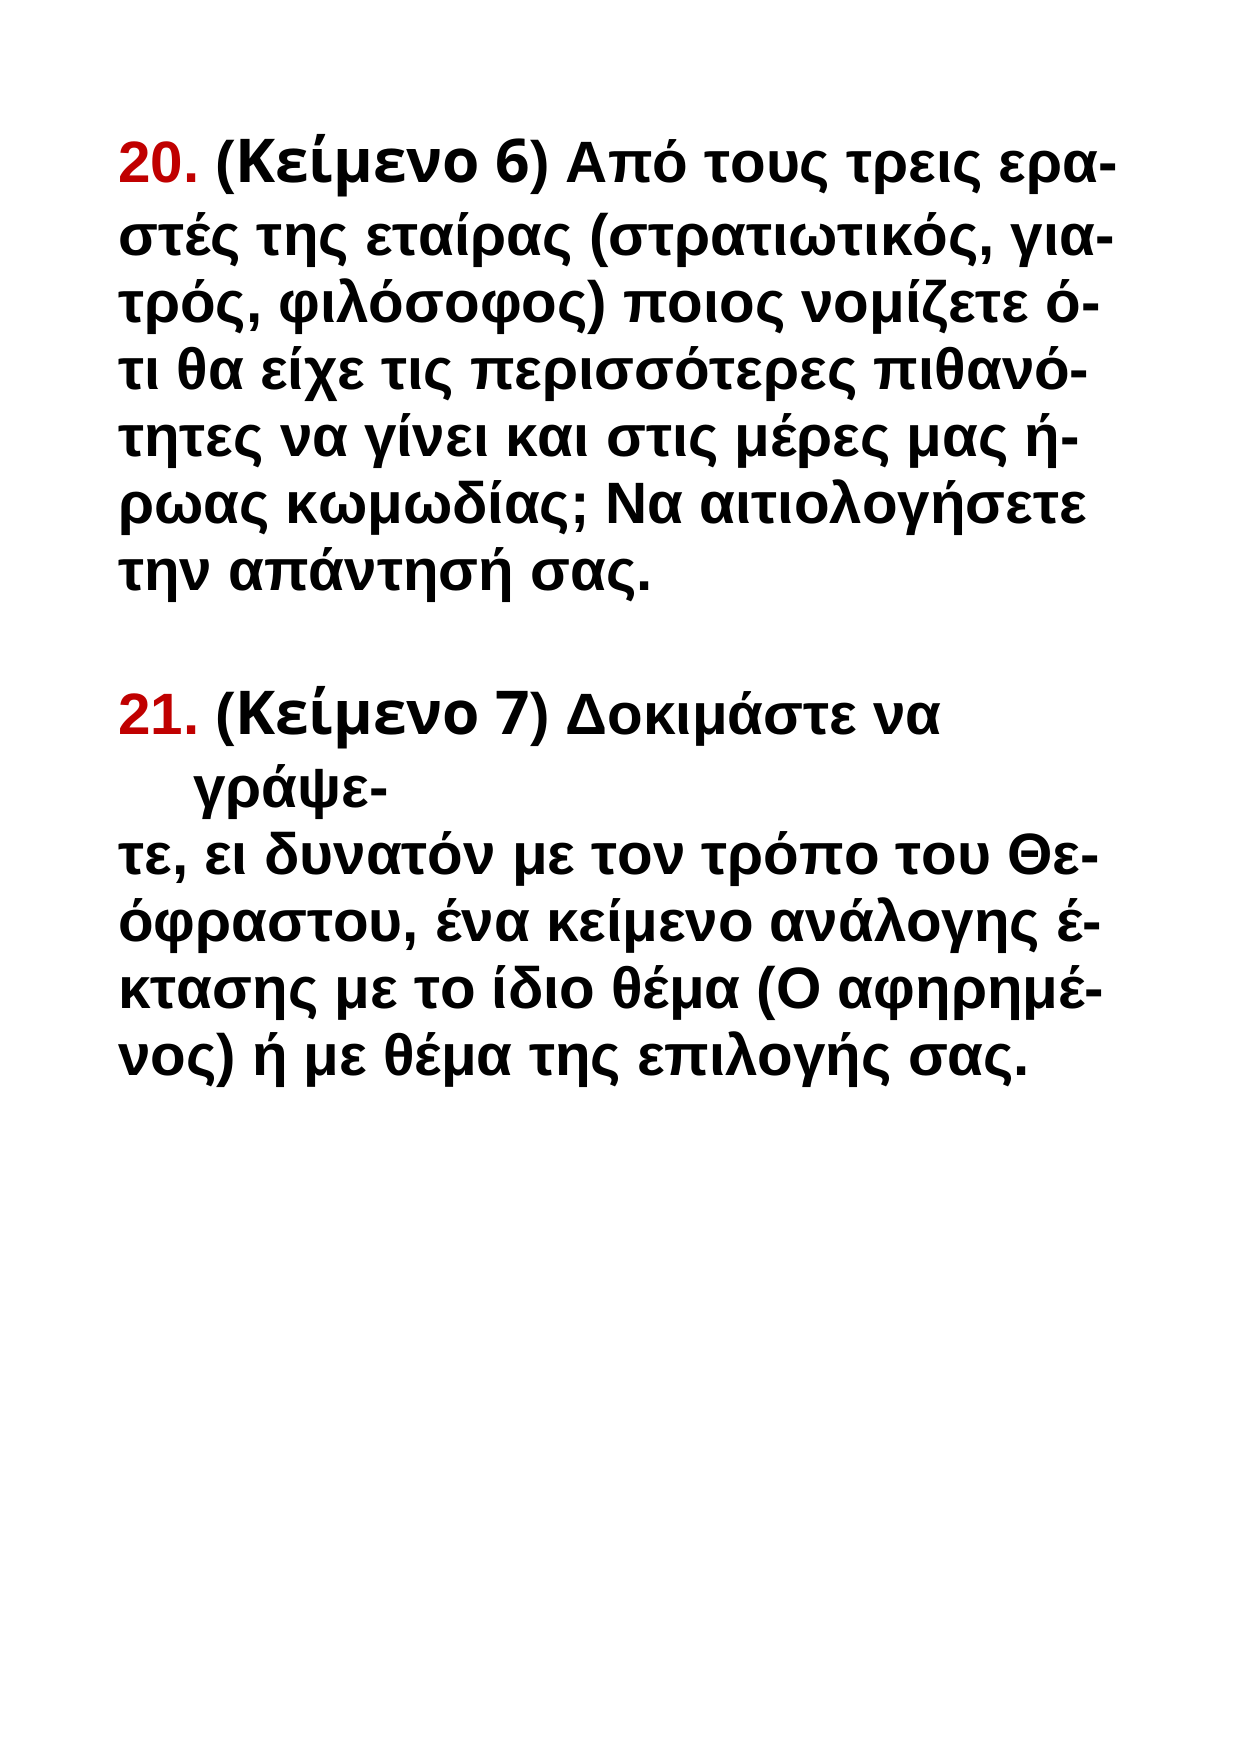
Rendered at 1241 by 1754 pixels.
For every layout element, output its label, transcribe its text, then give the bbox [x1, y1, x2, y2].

text τητες να γίνει και στις μέρες μας ή- [118, 402, 1122, 469]
text τι θα είχε τις περισσότερες πιθανό- [118, 334, 1122, 402]
text τρός, φιλόσοφος) ποιος νομίζετε ό- [118, 267, 1122, 334]
text ρωας κωμωδίας; Να αιτιολογήσετε [118, 469, 1122, 536]
text κτασης με το ίδιο θέμα (Ο αφηρημέ- [118, 953, 1122, 1021]
text νος) ή με θέμα της επιλογής σας. [118, 1021, 1122, 1088]
text 20. (Κείμενο 6) Από τους τρεις ερα- [118, 118, 1122, 200]
text τε, ει δυνατόν με τον τρόπο του Θε- [118, 819, 1122, 886]
text στές της εταίρας (στρατιωτικός, για- [118, 200, 1122, 267]
text όφραστου, ένα κείμενο ανάλογης έ- [118, 886, 1122, 953]
text την απάντησή σας. [118, 536, 1122, 603]
text 21. (Κείμενο 7) Δοκιμάστε να γράψε- [118, 670, 1122, 819]
